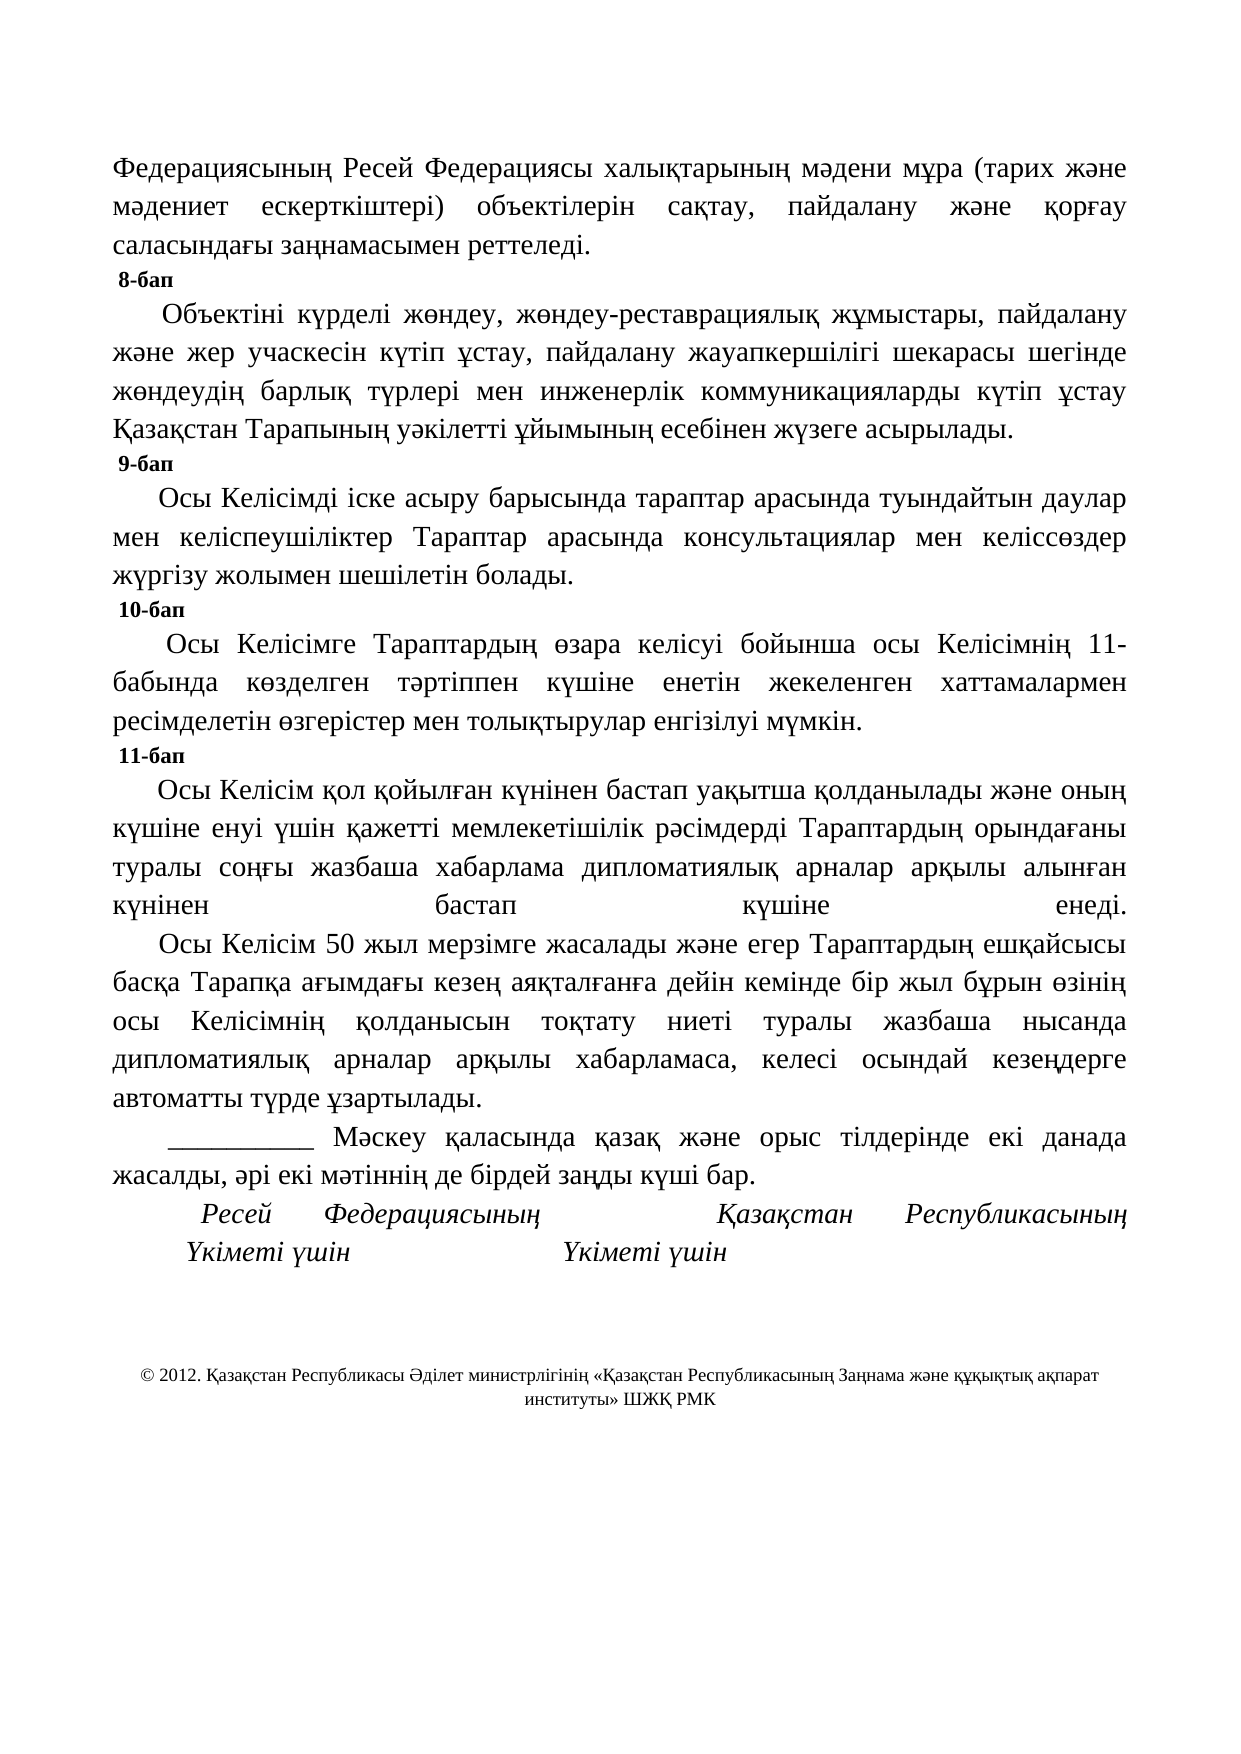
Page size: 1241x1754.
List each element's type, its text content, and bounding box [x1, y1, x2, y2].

text © 2012. Қазақстан Республикасы Әділет министрлігінің «Қазақстан Республикасының Заңнама және құқықтық ақпарат институты» ШЖҚ РМК [112, 1363, 1128, 1410]
text __________ Мәскеу қаласында қазақ және орыс тілдерінде екі данада жасалды, әрі екі мәтіннің де бірдей заңды күші бар. [112, 1119, 1128, 1191]
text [112, 150, 1128, 261]
text Ресей Федерациясының Қазақстан Республикасының Үкіметі үшін Үкіметі үшін [112, 1196, 1128, 1268]
text Осы Келісімді іске асыру барысында тараптар арасында туындайтын даулар мен келіспеушіліктер Тараптар арасында консультациялар мен келіссөздер жүргізу жолымен шешілетін болады. [112, 480, 1128, 591]
text 11-бап [112, 742, 1128, 768]
text Осы Келісімге Тараптардың өзара келісуі бойынша осы Келісімнің 11-бабында көзделген тәртіппен күшіне енетін жекеленген хаттамалармен ресімделетін өзгерістер мен толықтырулар енгізілуі мүмкін. [112, 626, 1128, 737]
text Осы Келісім қол қойылған күнінен бастап уақытша қолданылады және оның күшіне енуі үшін қажетті мемлекетішілік рәсімдерді Тараптардың орындағаны туралы соңғы жазбаша хабарлама дипломатиялық арналар арқылы алынған күнінен бастап күшіне енеді. Осы Келісім 50 жыл мерзімге жасалады және егер Тараптардың ешқайсысы басқа Тарапқа ағымдағы кезең аяқталғанға дейін кемінде бір жыл бұрын өзінің осы Келісімнің қолданысын тоқтату ниеті туралы жазбаша нысанда дипломатиялық арналар арқылы хабарламаса, келесі осындай кезеңдерге автоматты түрде ұзартылады. [112, 772, 1128, 1114]
text Объектіні күрделі жөндеу, жөндеу-реставрациялық жұмыстары, пайдалану және жер учаскесін күтіп ұстау, пайдалану жауапкершілігі шекарасы шегінде жөндеудің барлық түрлері мен инженерлік коммуникацияларды күтіп ұстау Қазақстан Тарапының уәкілетті ұйымының есебінен жүзеге асырылады. [112, 296, 1128, 445]
text 10-бап [112, 596, 1128, 622]
text 9-бап [112, 450, 1128, 476]
text 8-бап [112, 266, 1128, 292]
